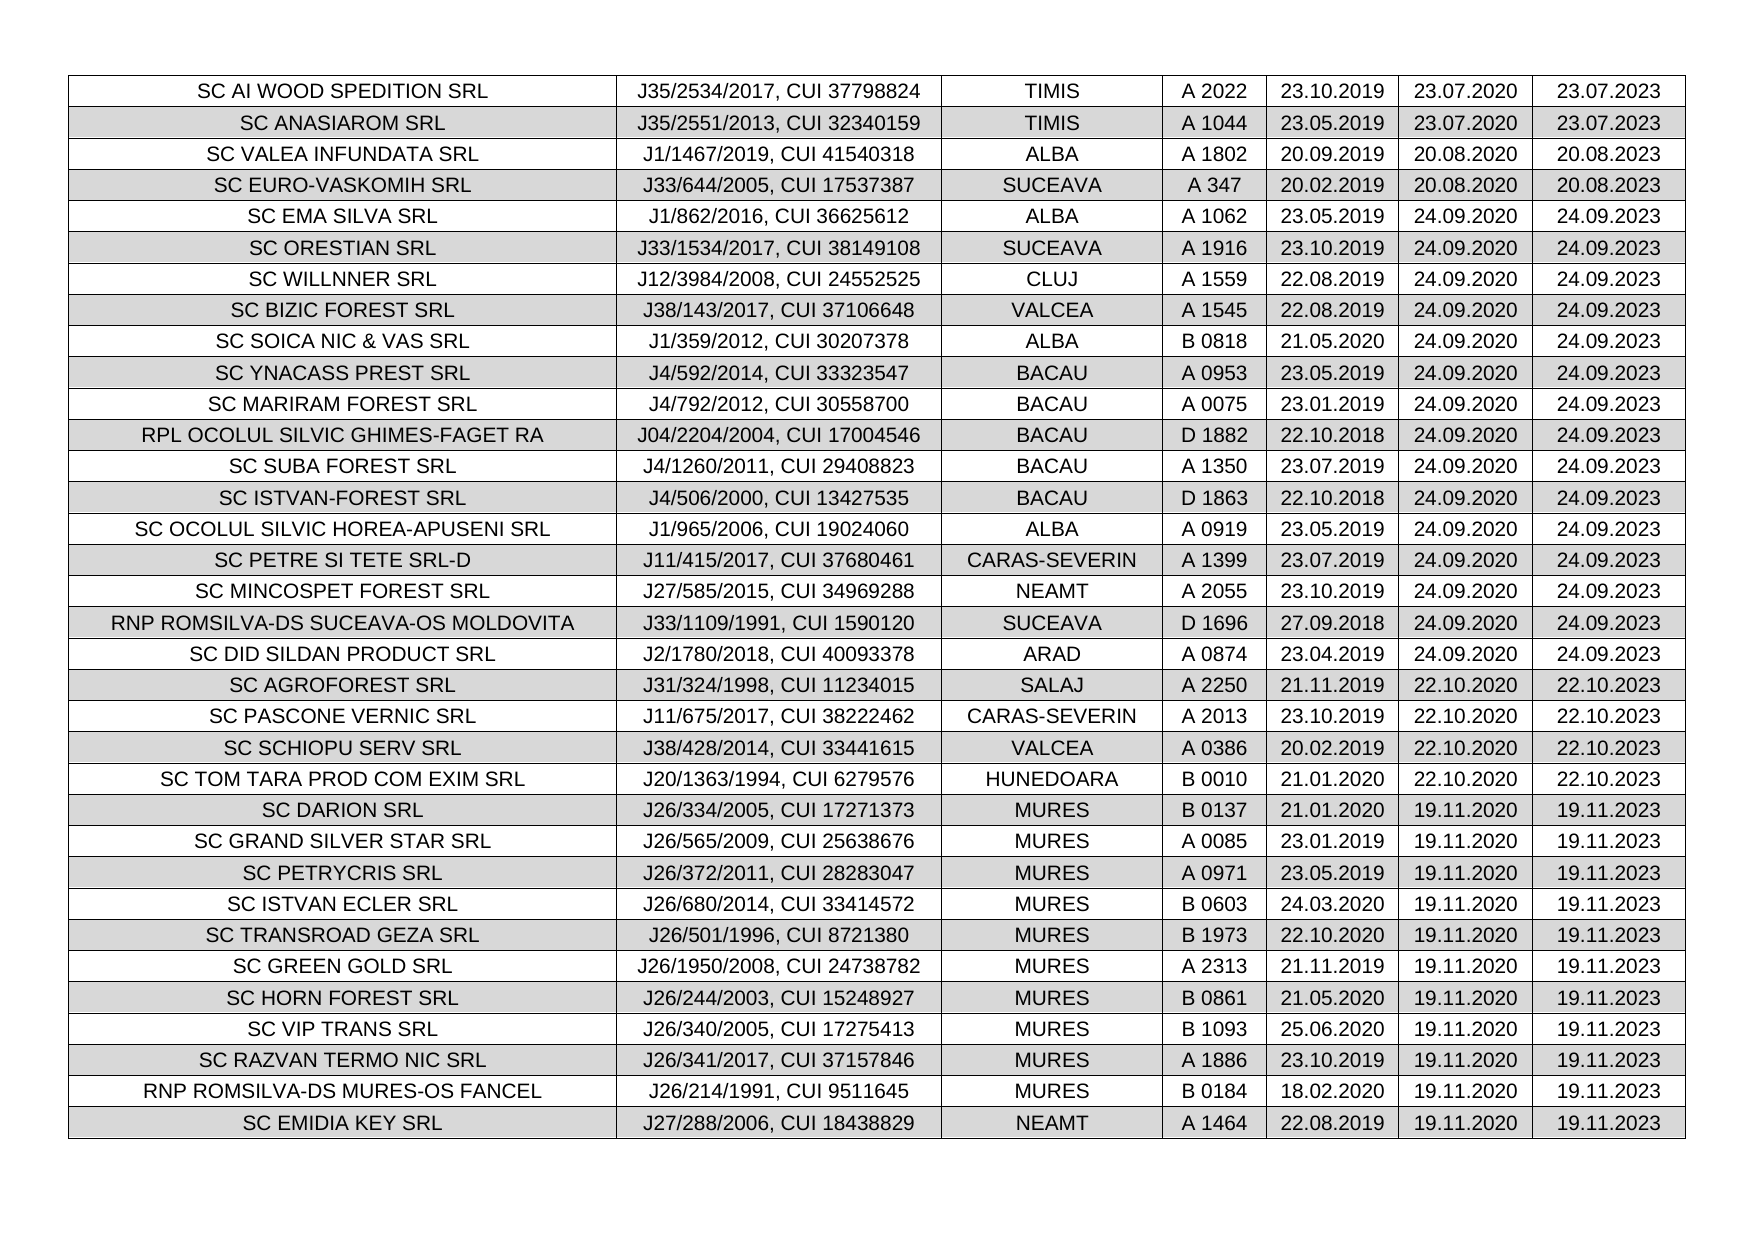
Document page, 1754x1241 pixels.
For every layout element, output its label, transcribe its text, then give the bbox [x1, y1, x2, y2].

table_cell 22.10.2020 [1399, 701, 1532, 731]
table_cell J38/143/2017, CUI 37106648 [617, 295, 941, 325]
table_cell 20.02.2019 [1267, 732, 1398, 762]
table_cell 19.11.2020 [1399, 982, 1532, 1012]
table_cell J2/1780/2018, CUI 40093378 [617, 639, 941, 669]
table_cell J35/2551/2013, CUI 32340159 [617, 107, 941, 137]
table_cell A 1916 [1163, 232, 1266, 262]
table_cell 24.09.2020 [1399, 201, 1532, 231]
table_cell 19.11.2020 [1399, 951, 1532, 981]
table_cell 19.11.2020 [1399, 889, 1532, 919]
table_cell A 0386 [1163, 732, 1266, 762]
table_cell 19.11.2020 [1399, 920, 1532, 950]
table_cell 24.09.2020 [1399, 420, 1532, 450]
table_cell 22.10.2018 [1267, 420, 1398, 450]
table_cell VALCEA [942, 732, 1162, 762]
table_cell 23.05.2019 [1267, 514, 1398, 544]
table_cell A 1464 [1163, 1107, 1266, 1137]
table_cell SC SUBA FOREST SRL [69, 451, 616, 481]
table_cell J35/2534/2017, CUI 37798824 [617, 76, 941, 106]
table_cell J26/372/2011, CUI 28283047 [617, 857, 941, 887]
table_cell 24.09.2023 [1533, 295, 1685, 325]
table_cell 19.11.2023 [1533, 982, 1685, 1012]
table_cell B 0603 [1163, 889, 1266, 919]
table_cell 20.08.2020 [1399, 170, 1532, 200]
table_cell 27.09.2018 [1267, 607, 1398, 637]
table_cell SC TOM TARA PROD COM EXIM SRL [69, 764, 616, 794]
table_cell J20/1363/1994, CUI 6279576 [617, 764, 941, 794]
table_cell J12/3984/2008, CUI 24552525 [617, 264, 941, 294]
table_cell MURES [942, 982, 1162, 1012]
table_cell 19.11.2023 [1533, 857, 1685, 887]
table_cell 23.07.2020 [1399, 76, 1532, 106]
table_cell SALAJ [942, 670, 1162, 700]
table_cell ALBA [942, 201, 1162, 231]
table_cell 19.11.2020 [1399, 795, 1532, 825]
table_cell SC GRAND SILVER STAR SRL [69, 826, 616, 856]
table_cell 24.09.2023 [1533, 607, 1685, 637]
table_cell 23.10.2019 [1267, 576, 1398, 606]
table_cell 24.09.2023 [1533, 639, 1685, 669]
table_cell 24.09.2020 [1399, 545, 1532, 575]
table_cell D 1863 [1163, 482, 1266, 512]
table_cell 24.09.2020 [1399, 295, 1532, 325]
table_cell J26/680/2014, CUI 33414572 [617, 889, 941, 919]
table_cell B 0137 [1163, 795, 1266, 825]
table_cell A 0075 [1163, 389, 1266, 419]
table_cell 24.09.2023 [1533, 264, 1685, 294]
table_cell 22.10.2023 [1533, 701, 1685, 731]
table_cell J4/792/2012, CUI 30558700 [617, 389, 941, 419]
table_cell 19.11.2023 [1533, 1076, 1685, 1106]
table_cell A 1399 [1163, 545, 1266, 575]
table_cell NEAMT [942, 1107, 1162, 1137]
table_cell 25.06.2020 [1267, 1014, 1398, 1044]
table_cell TIMIS [942, 107, 1162, 137]
table_cell 24.09.2023 [1533, 576, 1685, 606]
table_cell 20.08.2020 [1399, 139, 1532, 169]
table_cell A 1559 [1163, 264, 1266, 294]
table_cell 19.11.2023 [1533, 1014, 1685, 1044]
table_cell 24.09.2023 [1533, 545, 1685, 575]
table_cell 19.11.2020 [1399, 1014, 1532, 1044]
table_cell 20.08.2023 [1533, 170, 1685, 200]
table_cell A 1802 [1163, 139, 1266, 169]
table_cell SC ORESTIAN SRL [69, 232, 616, 262]
table_cell 24.09.2020 [1399, 576, 1532, 606]
table_cell MURES [942, 951, 1162, 981]
table_cell 21.01.2020 [1267, 795, 1398, 825]
table_cell A 1545 [1163, 295, 1266, 325]
table_cell SC HORN FOREST SRL [69, 982, 616, 1012]
table_cell 22.10.2023 [1533, 764, 1685, 794]
table_cell NEAMT [942, 576, 1162, 606]
table_cell 24.03.2020 [1267, 889, 1398, 919]
table_cell A 0919 [1163, 514, 1266, 544]
table_cell 19.11.2023 [1533, 951, 1685, 981]
table_cell BACAU [942, 357, 1162, 387]
table_cell 24.09.2020 [1399, 389, 1532, 419]
table_cell SC WILLNNER SRL [69, 264, 616, 294]
table_cell 23.07.2019 [1267, 545, 1398, 575]
table_cell 23.05.2019 [1267, 857, 1398, 887]
table_cell 22.08.2019 [1267, 264, 1398, 294]
table_cell J33/1534/2017, CUI 38149108 [617, 232, 941, 262]
table_cell RNP ROMSILVA-DS MURES-OS FANCEL [69, 1076, 616, 1106]
table_cell SC BIZIC FOREST SRL [69, 295, 616, 325]
table_cell J26/565/2009, CUI 25638676 [617, 826, 941, 856]
table_cell 24.09.2023 [1533, 514, 1685, 544]
table_cell SC MARIRAM FOREST SRL [69, 389, 616, 419]
table_cell TIMIS [942, 76, 1162, 106]
table_cell J33/1109/1991, CUI 1590120 [617, 607, 941, 637]
table_cell SC EMA SILVA SRL [69, 201, 616, 231]
table_cell 24.09.2020 [1399, 326, 1532, 356]
table_cell SC EURO-VASKOMIH SRL [69, 170, 616, 200]
table_cell SC OCOLUL SILVIC HOREA-APUSENI SRL [69, 514, 616, 544]
table_cell SC RAZVAN TERMO NIC SRL [69, 1045, 616, 1075]
table_cell 24.09.2020 [1399, 357, 1532, 387]
table_cell 23.05.2019 [1267, 107, 1398, 137]
table_cell D 1882 [1163, 420, 1266, 450]
table_cell J11/675/2017, CUI 38222462 [617, 701, 941, 731]
table_cell 21.11.2019 [1267, 951, 1398, 981]
table_cell SC ISTVAN ECLER SRL [69, 889, 616, 919]
table_cell J33/644/2005, CUI 17537387 [617, 170, 941, 200]
table_cell SC DID SILDAN PRODUCT SRL [69, 639, 616, 669]
table_cell SC TRANSROAD GEZA SRL [69, 920, 616, 950]
table_cell BACAU [942, 451, 1162, 481]
table_cell 19.11.2023 [1533, 920, 1685, 950]
table_cell BACAU [942, 482, 1162, 512]
table_cell 22.10.2020 [1399, 764, 1532, 794]
table_cell 23.07.2023 [1533, 76, 1685, 106]
table_cell 22.10.2018 [1267, 482, 1398, 512]
table_cell 22.08.2019 [1267, 1107, 1398, 1137]
table_cell SUCEAVA [942, 232, 1162, 262]
table_cell 20.09.2019 [1267, 139, 1398, 169]
table_cell J26/1950/2008, CUI 24738782 [617, 951, 941, 981]
table_cell D 1696 [1163, 607, 1266, 637]
table_cell ARAD [942, 639, 1162, 669]
table_cell 23.10.2019 [1267, 701, 1398, 731]
table_cell 21.01.2020 [1267, 764, 1398, 794]
table_cell 23.07.2019 [1267, 451, 1398, 481]
table_cell A 0874 [1163, 639, 1266, 669]
table_cell SC EMIDIA KEY SRL [69, 1107, 616, 1137]
table_cell 24.09.2023 [1533, 389, 1685, 419]
table_cell B 1093 [1163, 1014, 1266, 1044]
table_cell CARAS-SEVERIN [942, 545, 1162, 575]
table_cell 23.04.2019 [1267, 639, 1398, 669]
table_cell ALBA [942, 139, 1162, 169]
table_cell J4/592/2014, CUI 33323547 [617, 357, 941, 387]
table_cell J1/1467/2019, CUI 41540318 [617, 139, 941, 169]
table_cell CLUJ [942, 264, 1162, 294]
table_cell J4/506/2000, CUI 13427535 [617, 482, 941, 512]
table_cell 19.11.2020 [1399, 1076, 1532, 1106]
table_cell 24.09.2023 [1533, 326, 1685, 356]
table_cell J26/214/1991, CUI 9511645 [617, 1076, 941, 1106]
table_cell 24.09.2020 [1399, 451, 1532, 481]
table_cell CARAS-SEVERIN [942, 701, 1162, 731]
table_cell MURES [942, 795, 1162, 825]
table_cell SC YNACASS PREST SRL [69, 357, 616, 387]
table_cell 23.07.2023 [1533, 107, 1685, 137]
table_cell A 0085 [1163, 826, 1266, 856]
table_cell J27/288/2006, CUI 18438829 [617, 1107, 941, 1137]
table_cell BACAU [942, 420, 1162, 450]
table_cell 20.08.2023 [1533, 139, 1685, 169]
table_cell J26/244/2003, CUI 15248927 [617, 982, 941, 1012]
table_cell 21.05.2020 [1267, 982, 1398, 1012]
table_cell MURES [942, 857, 1162, 887]
table_cell 24.09.2023 [1533, 357, 1685, 387]
table_cell SC DARION SRL [69, 795, 616, 825]
table_cell MURES [942, 826, 1162, 856]
table_cell 23.05.2019 [1267, 357, 1398, 387]
table_cell A 2022 [1163, 76, 1266, 106]
table_cell J04/2204/2004, CUI 17004546 [617, 420, 941, 450]
table_cell 23.01.2019 [1267, 826, 1398, 856]
table_cell 22.10.2020 [1267, 920, 1398, 950]
table_cell J1/862/2016, CUI 36625612 [617, 201, 941, 231]
table_cell SC SCHIOPU SERV SRL [69, 732, 616, 762]
table_cell 19.11.2023 [1533, 795, 1685, 825]
table_cell 24.09.2020 [1399, 482, 1532, 512]
table_cell J1/359/2012, CUI 30207378 [617, 326, 941, 356]
table_cell SC AI WOOD SPEDITION SRL [69, 76, 616, 106]
table_cell ALBA [942, 326, 1162, 356]
table_cell J1/965/2006, CUI 19024060 [617, 514, 941, 544]
table_cell J26/334/2005, CUI 17271373 [617, 795, 941, 825]
table_cell 23.10.2019 [1267, 76, 1398, 106]
table_cell A 1350 [1163, 451, 1266, 481]
table_cell SC VALEA INFUNDATA SRL [69, 139, 616, 169]
table_cell 19.11.2020 [1399, 1107, 1532, 1137]
table_cell 24.09.2020 [1399, 639, 1532, 669]
table_cell J26/341/2017, CUI 37157846 [617, 1045, 941, 1075]
table_cell BACAU [942, 389, 1162, 419]
table_cell 24.09.2020 [1399, 607, 1532, 637]
table_cell RNP ROMSILVA-DS SUCEAVA-OS MOLDOVITA [69, 607, 616, 637]
table_cell B 0184 [1163, 1076, 1266, 1106]
table_cell 24.09.2020 [1399, 232, 1532, 262]
table_cell J26/340/2005, CUI 17275413 [617, 1014, 941, 1044]
table_cell 19.11.2020 [1399, 857, 1532, 887]
table_cell 22.10.2020 [1399, 732, 1532, 762]
table_cell 21.05.2020 [1267, 326, 1398, 356]
table_cell 19.11.2020 [1399, 1045, 1532, 1075]
table_cell J38/428/2014, CUI 33441615 [617, 732, 941, 762]
table_cell B 0818 [1163, 326, 1266, 356]
table_cell A 1886 [1163, 1045, 1266, 1075]
table_cell B 0010 [1163, 764, 1266, 794]
table_cell A 0953 [1163, 357, 1266, 387]
table_cell A 2013 [1163, 701, 1266, 731]
table_cell ALBA [942, 514, 1162, 544]
table_cell SUCEAVA [942, 170, 1162, 200]
table_cell 24.09.2023 [1533, 420, 1685, 450]
table_cell SC AGROFOREST SRL [69, 670, 616, 700]
table_cell 24.09.2023 [1533, 232, 1685, 262]
table_cell MURES [942, 920, 1162, 950]
table_cell VALCEA [942, 295, 1162, 325]
table_cell MURES [942, 1045, 1162, 1075]
table_cell 24.09.2023 [1533, 482, 1685, 512]
table_cell 23.10.2019 [1267, 1045, 1398, 1075]
table_cell 22.10.2023 [1533, 732, 1685, 762]
table_cell MURES [942, 1076, 1162, 1106]
table_cell 19.11.2023 [1533, 826, 1685, 856]
table_cell 24.09.2023 [1533, 201, 1685, 231]
table_cell 24.09.2020 [1399, 264, 1532, 294]
table_cell MURES [942, 889, 1162, 919]
table_cell MURES [942, 1014, 1162, 1044]
table_cell 18.02.2020 [1267, 1076, 1398, 1106]
table_cell 24.09.2020 [1399, 514, 1532, 544]
table_cell SC ISTVAN-FOREST SRL [69, 482, 616, 512]
table_cell J31/324/1998, CUI 11234015 [617, 670, 941, 700]
table_cell A 0971 [1163, 857, 1266, 887]
table_cell J4/1260/2011, CUI 29408823 [617, 451, 941, 481]
table_cell 19.11.2023 [1533, 889, 1685, 919]
table_cell J27/585/2015, CUI 34969288 [617, 576, 941, 606]
table_cell SC PASCONE VERNIC SRL [69, 701, 616, 731]
table_cell 21.11.2019 [1267, 670, 1398, 700]
table_cell 22.08.2019 [1267, 295, 1398, 325]
table_cell J26/501/1996, CUI 8721380 [617, 920, 941, 950]
table_cell B 0861 [1163, 982, 1266, 1012]
table_cell SC VIP TRANS SRL [69, 1014, 616, 1044]
table_cell 24.09.2023 [1533, 451, 1685, 481]
table_cell SC GREEN GOLD SRL [69, 951, 616, 981]
table_cell SUCEAVA [942, 607, 1162, 637]
table_cell HUNEDOARA [942, 764, 1162, 794]
table_cell B 1973 [1163, 920, 1266, 950]
table_cell SC PETRE SI TETE SRL-D [69, 545, 616, 575]
table_cell A 2055 [1163, 576, 1266, 606]
table_cell 23.07.2020 [1399, 107, 1532, 137]
table_cell A 1044 [1163, 107, 1266, 137]
table_cell SC MINCOSPET FOREST SRL [69, 576, 616, 606]
table_cell 23.05.2019 [1267, 201, 1398, 231]
table_cell 23.01.2019 [1267, 389, 1398, 419]
table_cell 22.10.2023 [1533, 670, 1685, 700]
table_cell 22.10.2020 [1399, 670, 1532, 700]
table_cell A 2250 [1163, 670, 1266, 700]
table_cell SC ANASIAROM SRL [69, 107, 616, 137]
table_cell J11/415/2017, CUI 37680461 [617, 545, 941, 575]
table_cell 19.11.2023 [1533, 1107, 1685, 1137]
table_cell A 2313 [1163, 951, 1266, 981]
table_cell A 347 [1163, 170, 1266, 200]
table_cell 23.10.2019 [1267, 232, 1398, 262]
table_cell 20.02.2019 [1267, 170, 1398, 200]
table_cell 19.11.2023 [1533, 1045, 1685, 1075]
table_cell SC PETRYCRIS SRL [69, 857, 616, 887]
table_cell 19.11.2020 [1399, 826, 1532, 856]
table_cell RPL OCOLUL SILVIC GHIMES-FAGET RA [69, 420, 616, 450]
table_cell A 1062 [1163, 201, 1266, 231]
table_cell SC SOICA NIC & VAS SRL [69, 326, 616, 356]
